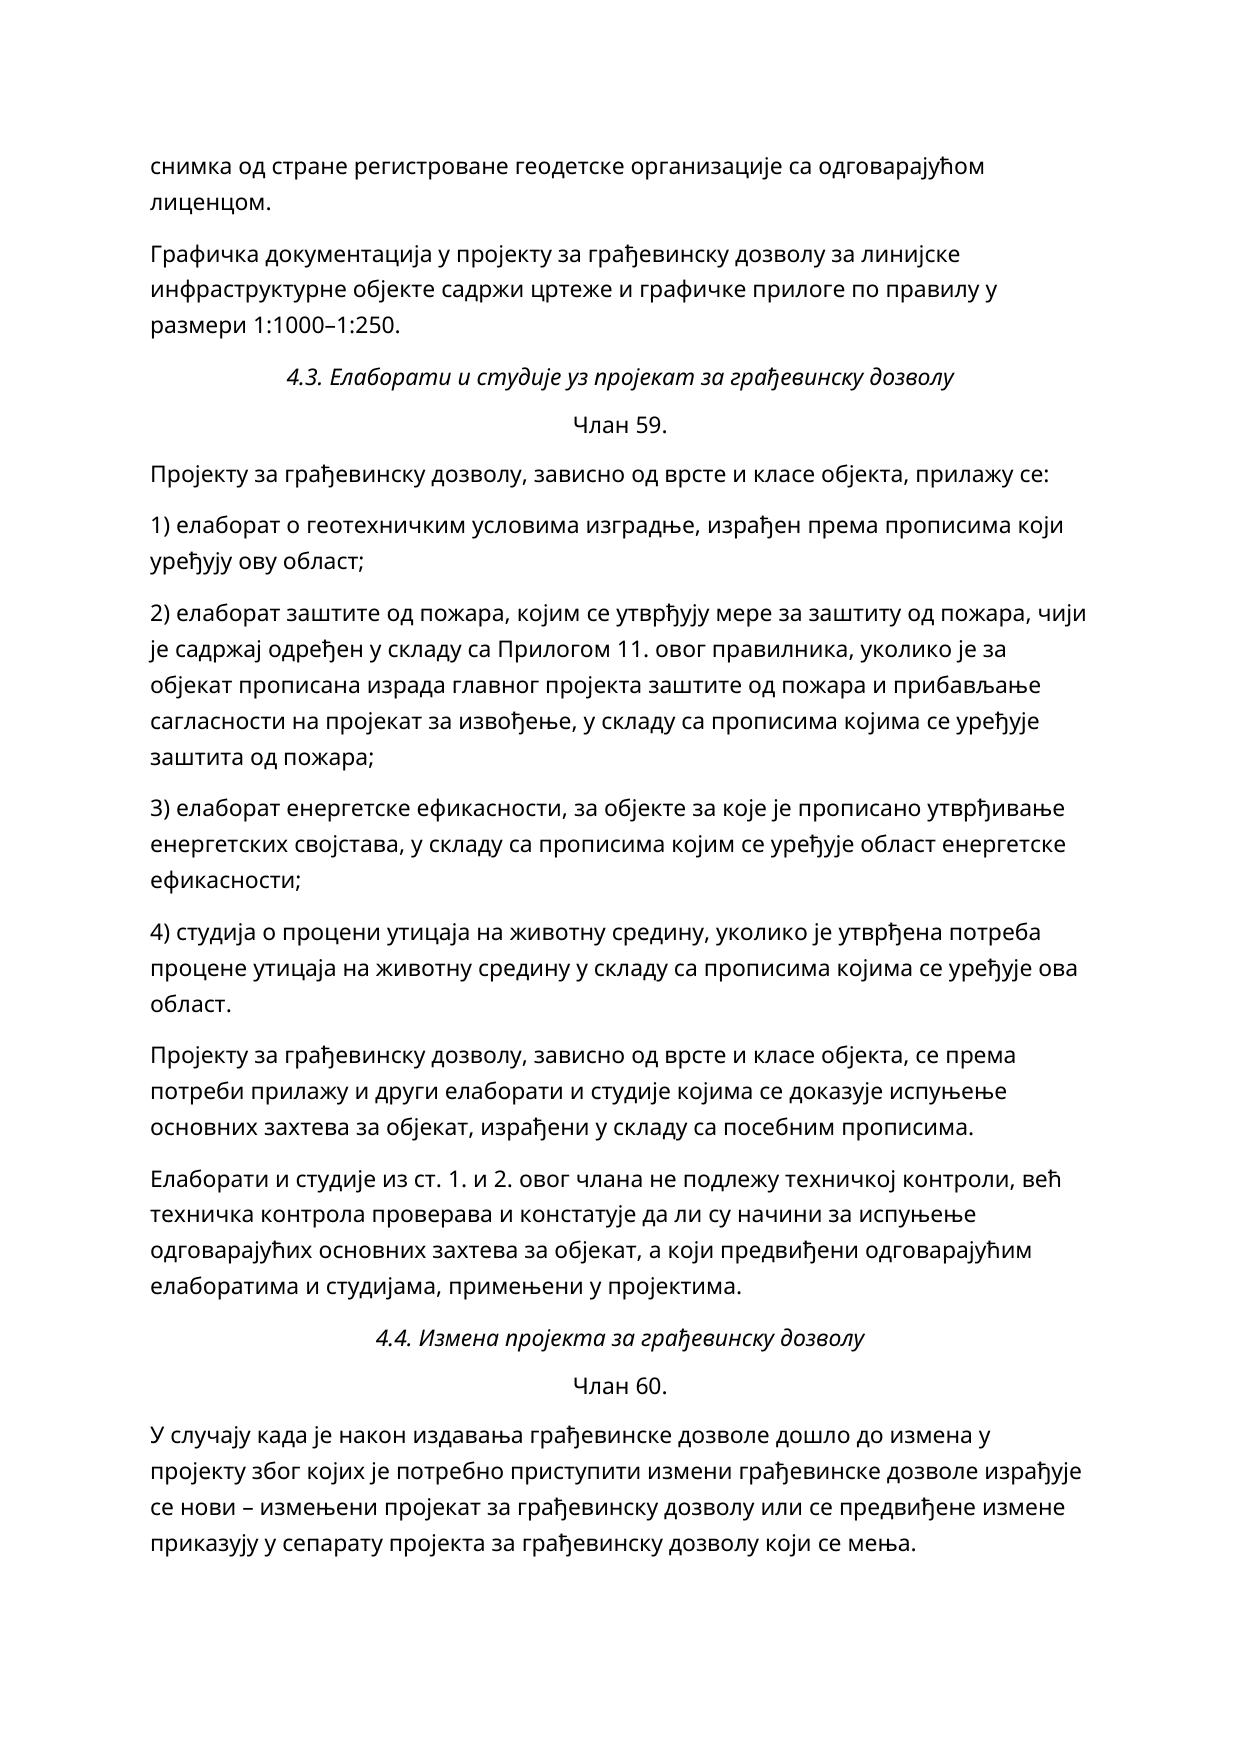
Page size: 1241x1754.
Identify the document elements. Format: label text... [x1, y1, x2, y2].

text Графичка документација у пројекту за грађевинску дозволу за линијске инфраструктурне објекте садржи цртеже и графичке прилоге по правилу у размери 1:1000–1:250. [150, 237, 1090, 341]
text 1) елаборат о геотехничким условима изградње, израђен према прописима који уређују ову област; [150, 509, 1090, 577]
text 4.3. Елаборати и студије уз пројекат за грађевинску дозволу [150, 361, 1090, 392]
text 3) елаборат енергетске ефикасности, за објекте за које је прописано утврђивање енергетских својстава, у складу са прописима којим се уређује област енергетске ефикасности; [150, 792, 1090, 895]
text Члан 60. [150, 1370, 1090, 1402]
text Пројекту за грађевинску дозволу, зависно од врсте и класе објекта, прилажу се: [150, 458, 1090, 489]
text Члан 59. [150, 409, 1090, 441]
text 2) елаборат заштите од пожара, којим се утврђују мере за заштиту од пожара, чији је садржај одређен у складу са Прилогом 11. овог правилника, уколико je за објекат прописана израда главног пројекта заштите од пожара и прибављање сагласности на пројекат за извођење, у складу са прописима којима се уређује заштита од пожара; [150, 597, 1090, 772]
text 4) студија о процени утицаја на животну средину, уколико је утврђена потреба процене утицаја на животну средину у складу са прописима којима се уређује ова област. [150, 916, 1090, 1019]
text 4.4. Измена пројекта за грађевинску дозволу [150, 1322, 1090, 1353]
text У случају када је након издавања грађевинске дозволе дошло до измена у пројекту због којих је потребно приступити измени грађевинске дозволе израђује се нови – измењени пројекат за грађевинску дозволу или се предвиђене измене приказују у сепарату пројекта за грађевинску дозволу који се мења. [150, 1419, 1090, 1558]
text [150, 150, 1090, 217]
text Елаборати и студије из ст. 1. и 2. овог члана не подлежу техничкој контроли, већ техничка контрола проверава и констатује да ли су начини за испуњење одговарајућих основних захтева за објекат, а који предвиђени одговарајућим елаборатима и студијама, примењени у пројектима. [150, 1162, 1090, 1302]
text Пројекту за грађевинску дозволу, зависно од врсте и класе објекта, се према потреби прилажу и други елаборати и студије којима се доказује испуњење основних захтева за објекат, израђени у складу са посебним прописима. [150, 1039, 1090, 1142]
